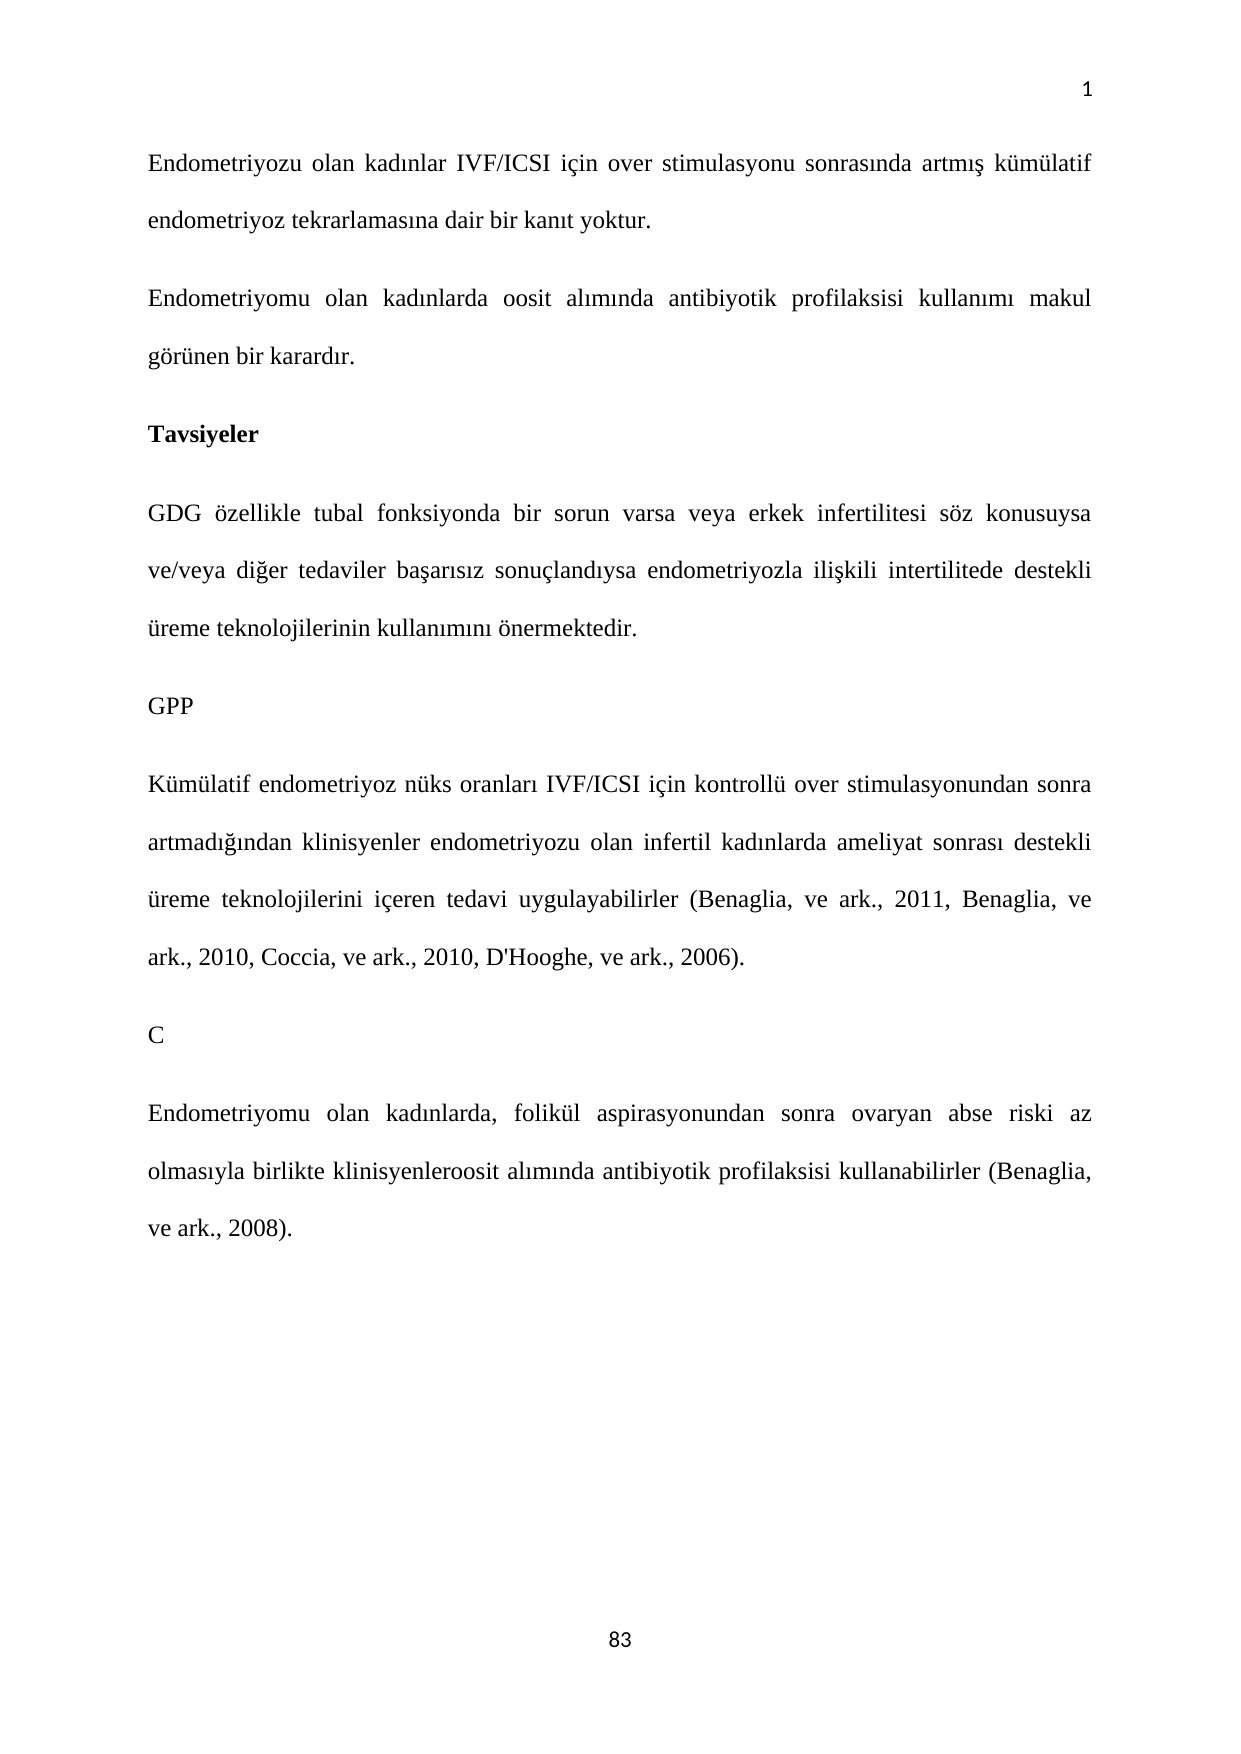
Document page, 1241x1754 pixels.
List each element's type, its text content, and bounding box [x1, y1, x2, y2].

text GDG özellikle tubal fonksiyonda bir sorun varsa veya erkek infertilitesi söz konusuysa ve/veya diğer tedaviler başarısız sonuçlandıysa endometriyozla ilişkili intertilitede destekli üreme teknolojilerinin kullanımını önermektedir. [148, 498, 1093, 641]
text C [148, 1020, 1093, 1049]
text GPP [148, 691, 1093, 720]
text Endometriyozu olan kadınlar IVF/ICSI için over stimulasyonu sonrasında artmış kümülatif endometriyoz tekrarlamasına dair bir kanıt yoktur. [148, 148, 1093, 234]
text Tavsiyeler [148, 419, 1093, 448]
text Kümülatif endometriyoz nüks oranları IVF/ICSI için kontrollü over stimulasyonundan sonra artmadığından klinisyenler endometriyozu olan infertil kadınlarda ameliyat sonrası destekli üreme teknolojilerini içeren tedavi uygulayabilirler (Benaglia, ve ark., 2011, Benaglia, ve ark., 2010, Coccia, ve ark., 2010, D'Hooghe, ve ark., 2006). [148, 769, 1093, 971]
text Endometriyomu olan kadınlarda oosit alımında antibiyotik profilaksisi kullanımı makul görünen bir karardır. [148, 283, 1093, 370]
text Endometriyomu olan kadınlarda, folikül aspirasyonundan sonra ovaryan abse riski az olmasıyla birlikte klinisyenleroosit alımında antibiyotik profilaksisi kullanabilirler (Benaglia, ve ark., 2008). [148, 1098, 1093, 1242]
